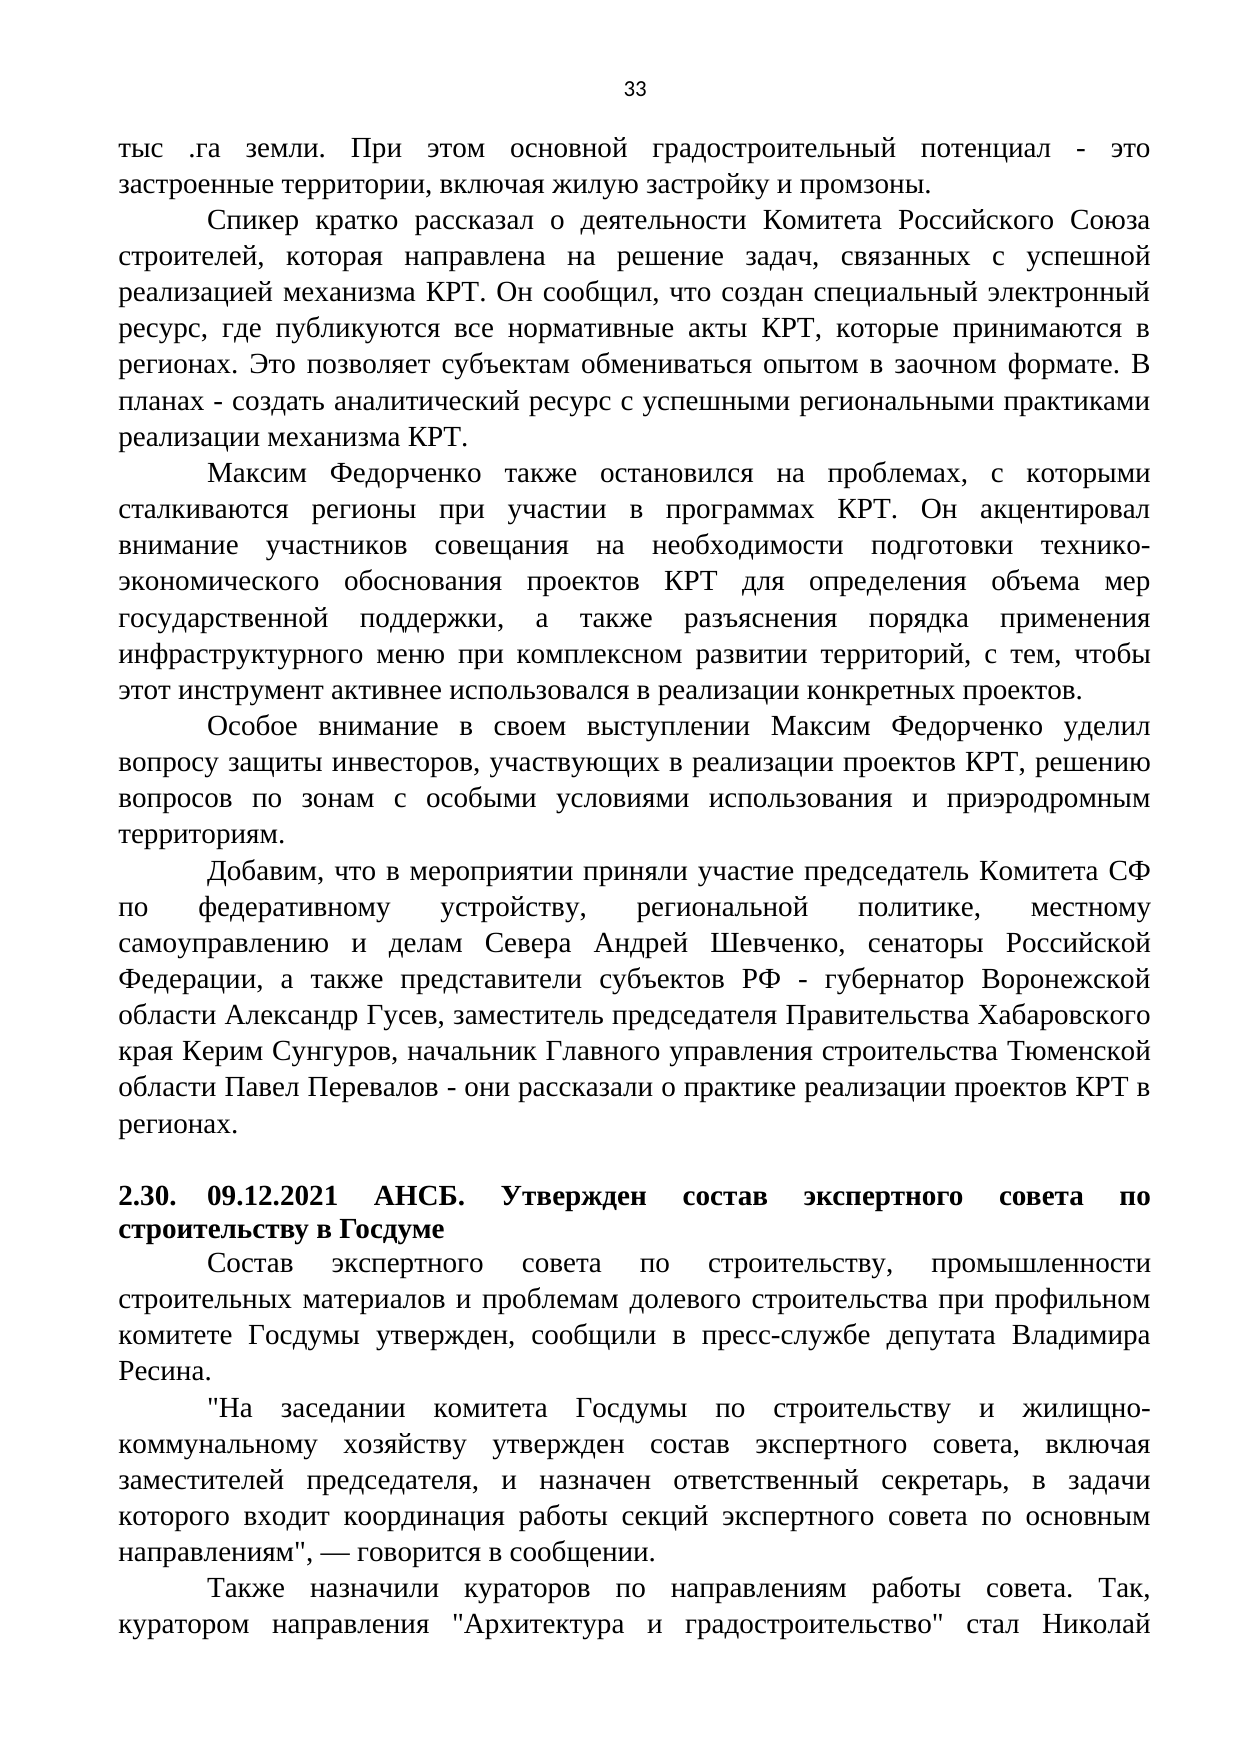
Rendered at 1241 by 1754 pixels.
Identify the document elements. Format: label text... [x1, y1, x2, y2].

text Состав экспертного совета по строительству, промышленности строительных материалов и проблемам долевого строительства при профильном комитете Госдумы утвержден, сообщили в пресс-службе депутата Владимира Ресина. [118, 1245, 1152, 1387]
text Спикер кратко рассказал о деятельности Комитета Российского Союза строителей, которая направлена на решение задач, связанных с успешной реализацией механизма КРТ. Он сообщил, что создан специальный электронный ресурс, где публикуются все нормативные акты КРТ, которые принимаются в регионах. Это позволяет субъектам обмениваться опытом в заочном формате. В планах - создать аналитический ресурс с успешными региональными практиками реализации механизма КРТ. [118, 202, 1152, 452]
text Добавим, что в мероприятии приняли участие председатель Комитета СФ по федеративному устройству, региональной политике, местному самоуправлению и делам Севера Андрей Шевченко, сенаторы Российской Федерации, а также представители субъектов РФ - губернатор Воронежской области Александр Гусев, заместитель председателя Правительства Хабаровского края Керим Сунгуров, начальник Главного управления строительства Тюменской области Павел Перевалов - они рассказали о практике реализации проектов КРТ в регионах. [118, 853, 1152, 1139]
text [118, 130, 1152, 199]
text "На заседании комитета Госдумы по строительству и жилищно-коммунальному хозяйству утвержден состав экспертного совета, включая заместителей председателя, и назначен ответственный секретарь, в задачи которого входит координация работы секций экспертного совета по основным направлениям", — говорится в сообщении. [118, 1390, 1152, 1568]
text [118, 1570, 1152, 1640]
text Максим Федорченко также остановился на проблемах, с которыми сталкиваются регионы при участии в программах КРТ. Он акцентировал внимание участников совещания на необходимости подготовки технико-экономического обоснования проектов КРТ для определения объема мер государственной поддержки, а также разъяснения порядка применения инфраструктурного меню при комплексном развитии территорий, с тем, чтобы этот инструмент активнее использовался в реализации конкретных проектов. [118, 455, 1152, 706]
text Особое внимание в своем выступлении Максим Федорченко уделил вопросу защиты инвесторов, участвующих в реализации проектов КРТ, решению вопросов по зонам с особыми условиями использования и приэродромным территориям. [118, 708, 1152, 850]
subtitle 09.12.2021 АНСБ. Утвержден состав экспертного совета по строительству в Госдуме [118, 1178, 1152, 1245]
